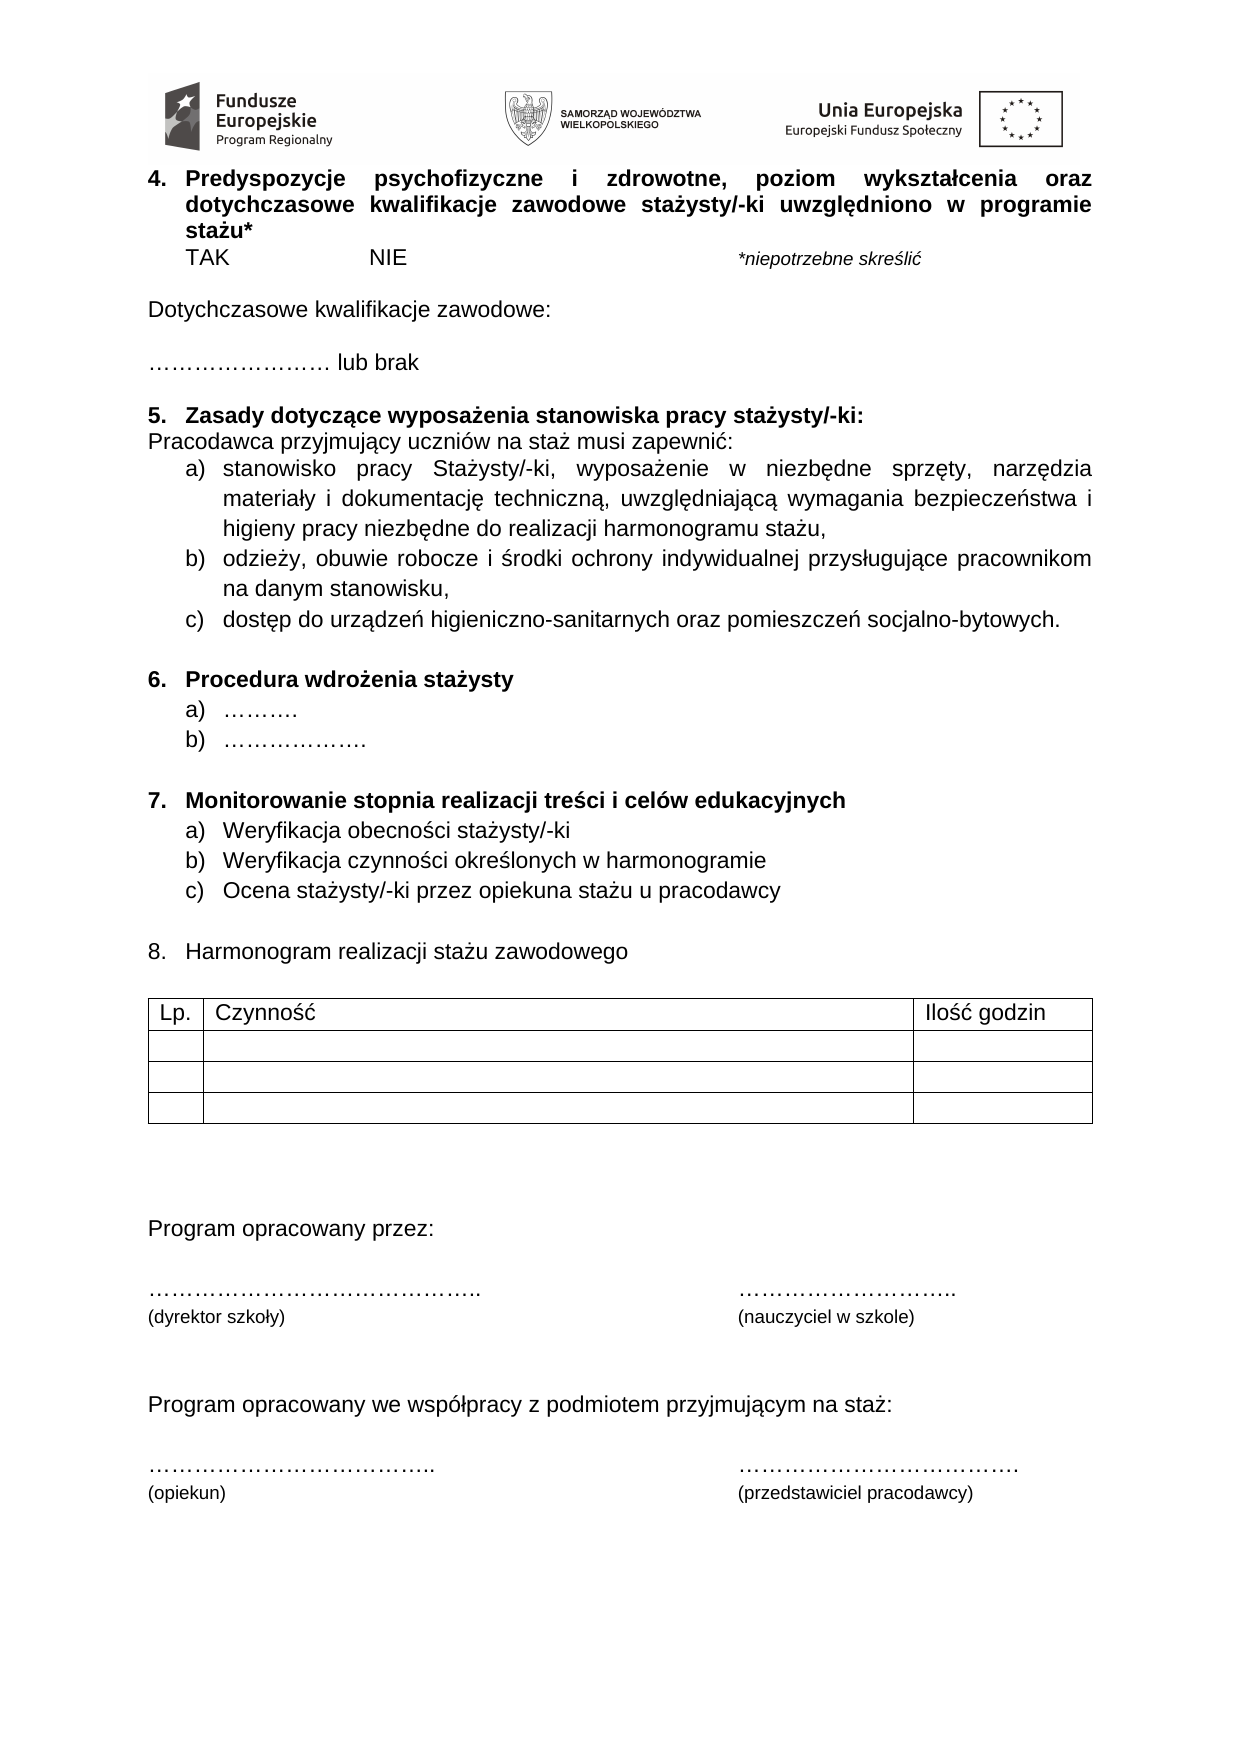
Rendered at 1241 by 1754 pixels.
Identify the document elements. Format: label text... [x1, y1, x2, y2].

list Procedura wdrożenia stażysty [148, 666, 1093, 692]
list Ocena stażysty/-ki przez opiekuna stażu u pracodawcy [185, 877, 1093, 904]
table_cell [149, 1093, 203, 1123]
text (dyrektor szkoły) (nauczyciel w szkole) [148, 1306, 1093, 1327]
list TAK NIE *niepotrzebne skreślić [185, 244, 1093, 270]
text Pracodawca przyjmujący uczniów na staż musi zapewnić: [148, 428, 1093, 454]
table_cell [149, 1062, 203, 1092]
table_header Lp. [149, 999, 203, 1029]
text Program opracowany we współpracy z podmiotem przyjmującym na staż: [148, 1391, 1093, 1417]
list stanowisko pracy Stażysty/-ki, wyposażenie w niezbędne sprzęty, narzędzia materiały i dokumentację techniczną, uwzględniającą wymagania bezpieczeństwa i higieny pracy niezbędne do realizacji harmonogramu stażu, [185, 454, 1093, 541]
text …………………… lub brak [148, 349, 1093, 376]
text ……………………………….. ………………………………. [148, 1451, 1093, 1478]
list Weryfikacja obecności stażysty/-ki [185, 817, 1093, 843]
table_cell [914, 1031, 1092, 1061]
list dostęp do urządzeń higieniczno-sanitarnych oraz pomieszczeń socjalno-bytowych. [185, 606, 1093, 632]
list Weryfikacja czynności określonych w harmonogramie [185, 847, 1093, 874]
table_cell [149, 1031, 203, 1061]
text Program opracowany przez: [148, 1215, 1093, 1241]
text (opiekun) (przedstawiciel pracodawcy) [148, 1481, 1093, 1503]
list Zasady dotyczące wyposażenia stanowiska pracy stażysty/-ki: [148, 402, 1093, 428]
list Predyspozycje psychofizyczne i zdrowotne, poziom wykształcenia oraz dotychczasowe kwalifikacje zawodowe stażysty/-ki uwzględniono w programie stażu* [148, 165, 1093, 244]
list Harmonogram realizacji stażu zawodowego [148, 938, 1093, 964]
table_cell [204, 1031, 913, 1061]
table_cell [914, 1093, 1092, 1123]
list odzieży, obuwie robocze i środki ochrony indywidualnej przysługujące pracownikom na danym stanowisku, [185, 545, 1093, 602]
text …………………………………….. ……………………….. [148, 1275, 1093, 1302]
table_header Czynność [204, 999, 913, 1029]
picture [147, 73, 1081, 165]
table_cell [204, 1093, 913, 1123]
table_header Ilość godzin [914, 999, 1092, 1029]
table_cell [914, 1062, 1092, 1092]
list ………………. [185, 726, 1093, 753]
table_cell [204, 1062, 913, 1092]
list ………. [185, 696, 1093, 723]
text Dotychczasowe kwalifikacje zawodowe: [148, 296, 1093, 323]
list Monitorowanie stopnia realizacji treści i celów edukacyjnych [148, 787, 1093, 813]
